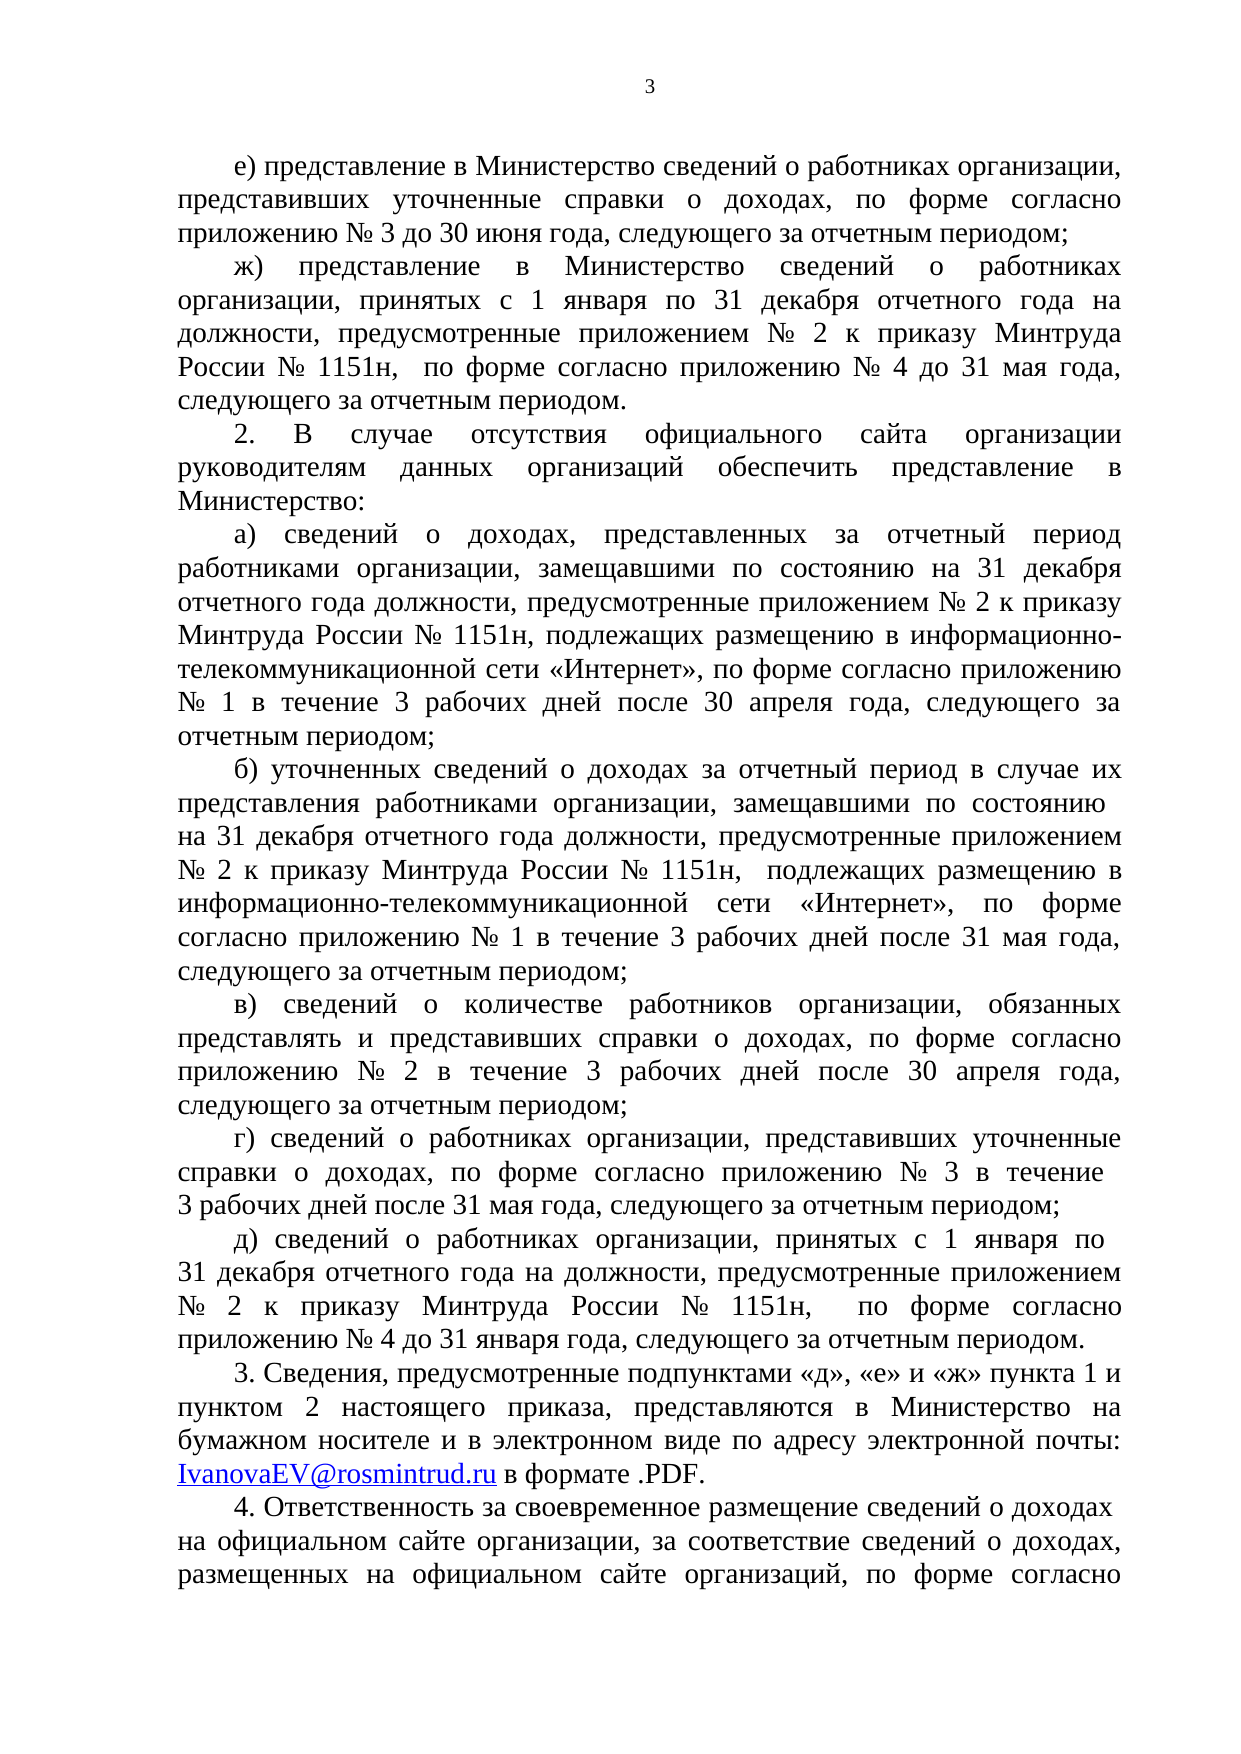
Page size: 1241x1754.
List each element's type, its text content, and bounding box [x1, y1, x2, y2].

text е) представление в Министерство сведений о работниках организации, представивших уточненные справки о доходах, по форме согласно приложению № 3 до 30 июня года, следующего за отчетным периодом; [177, 148, 1122, 248]
text 3. Сведения, предусмотренные подпунктами «д», «е» и «ж» пункта 1 и пунктом 2 настоящего приказа, представляются в Министерство на бумажном носителе и в электронном виде по адресу электронной почты: IvanovaEV@rosmintrud.ru в формате .PDF. [177, 1355, 1122, 1489]
text д) сведений о работниках организации, принятых с 1 января по 31 декабря отчетного года на должности, предусмотренные приложением № 2 к приказу Минтруда России № 1151н, по форме согласно приложению № 4 до 31 января года, следующего за отчетным периодом. [177, 1221, 1122, 1355]
text а) сведений о доходах, представленных за отчетный период работниками организации, замещавшими по состоянию на 31 декабря отчетного года должности, предусмотренные приложением № 2 к приказу Минтруда России № 1151н, подлежащих размещению в информационно-телекоммуникационной сети «Интернет», по форме согласно приложению № 1 в течение 3 рабочих дней после 30 апреля года, следующего за отчетным периодом; [177, 517, 1122, 751]
text 2. В случае отсутствия официального сайта организации руководителям данных организаций обеспечить представление в Министерство: [177, 416, 1122, 517]
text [177, 1489, 1122, 1590]
text ж) представление в Министерство сведений о работниках организации, принятых с 1 января по 31 декабря отчетного года на должности, предусмотренные приложением № 2 к приказу Минтруда России № 1151н, по форме согласно приложению № 4 до 31 мая года, следующего за отчетным периодом. [177, 248, 1122, 416]
text в) сведений о количестве работников организации, обязанных представлять и представивших справки о доходах, по форме согласно приложению № 2 в течение 3 рабочих дней после 30 апреля года, следующего за отчетным периодом; [177, 986, 1122, 1120]
text б) уточненных сведений о доходах за отчетный период в случае их представления работниками организации, замещавшими по состоянию на 31 декабря отчетного года должности, предусмотренные приложением № 2 к приказу Минтруда России № 1151н, подлежащих размещению в информационно-телекоммуникационной сети «Интернет», по форме согласно приложению № 1 в течение 3 рабочих дней после 31 мая года, следующего за отчетным периодом; [177, 751, 1122, 986]
text г) сведений о работниках организации, представивших уточненные справки о доходах, по форме согласно приложению № 3 в течение 3 рабочих дней после 31 мая года, следующего за отчетным периодом; [177, 1120, 1122, 1221]
